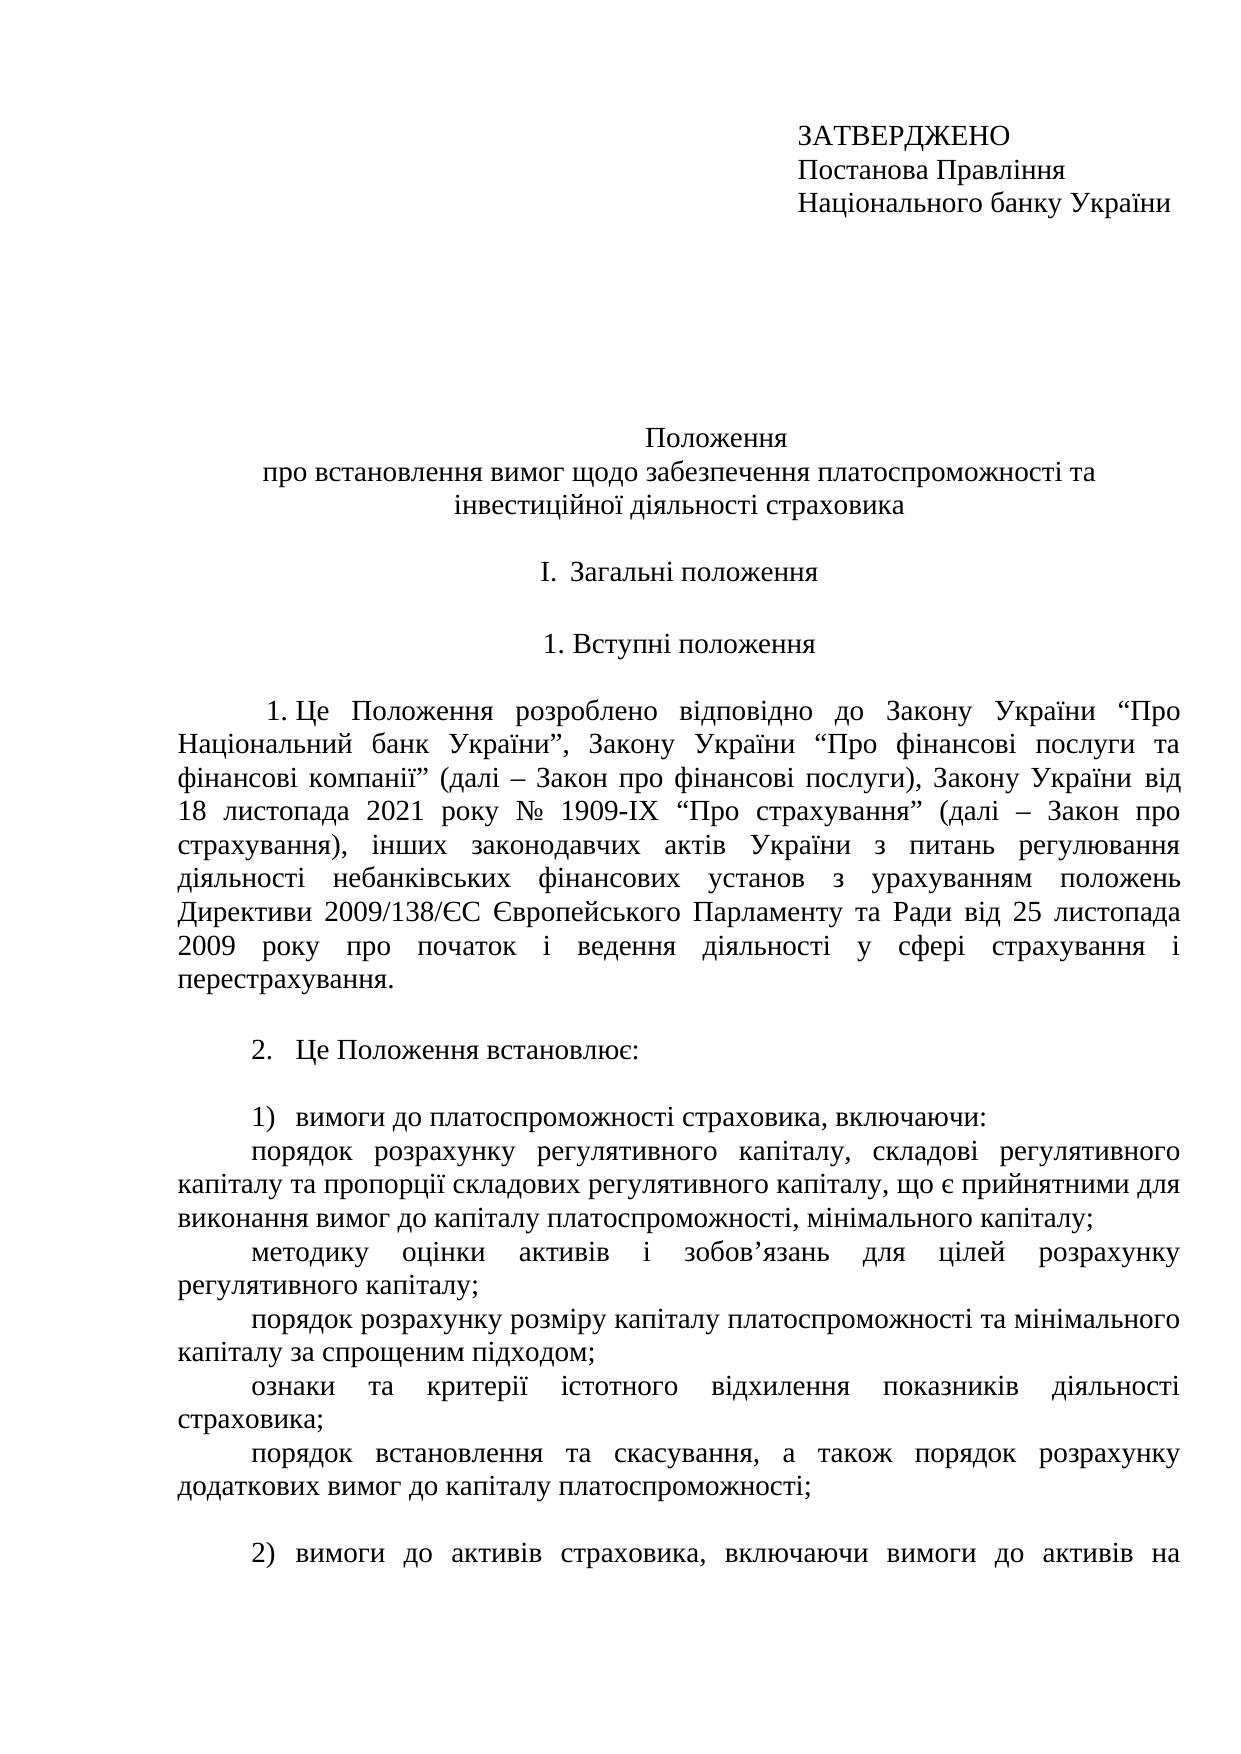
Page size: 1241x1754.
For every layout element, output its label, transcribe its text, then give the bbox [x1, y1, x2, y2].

text порядок розрахунку регулятивного капіталу, складові регулятивного капіталу та пропорції складових регулятивного капіталу, що є прийнятними для виконання вимог до капіталу платоспроможності, мінімального капіталу; [177, 1133, 1181, 1234]
text Постанова Правління Національного банку України [797, 152, 1181, 253]
text Положення про встановлення вимог щодо забезпечення платоспроможності та інвестиційної діяльності страховика [177, 420, 1181, 521]
list Це Положення розроблено відповідно до Закону України “Про Національний банк України”, Закону України “Про фінансові послуги та фінансові компанії” (далі – Закон про фінансові послуги), Закону України від 18 листопада 2021 року № 1909-IX “Про страхування” (далі – Закон про страхування), інших законодавчих актів України з питань регулювання діяльності небанківських фінансових установ з урахуванням положень Директиви 2009/138/ЄС Європейського Парламенту та Ради від 25 листопада 2009 року про початок і ведення діяльності у сфері страхування і перестрахування. [177, 693, 1181, 995]
list Загальні положення [177, 554, 1181, 588]
text порядок встановлення та скасування, а також порядок розрахунку додаткових вимог до капіталу платоспроможності; [177, 1435, 1181, 1502]
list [177, 1536, 1181, 1569]
subtitle Вступні положення [177, 626, 1181, 659]
text методику оцінки активів і зобов’язань для цілей розрахунку регулятивного капіталу; [177, 1234, 1181, 1301]
text затверджено [797, 118, 1181, 152]
list вимоги до платоспроможності страховика, включаючи: [177, 1099, 1181, 1133]
text порядок розрахунку розміру капіталу платоспроможності та мінімального капіталу за спрощеним підходом; [177, 1301, 1181, 1368]
text ознаки та критерії істотного відхилення показників діяльності страховика; [177, 1368, 1181, 1435]
subtitle Це Положення встановлює: [177, 1032, 1181, 1066]
